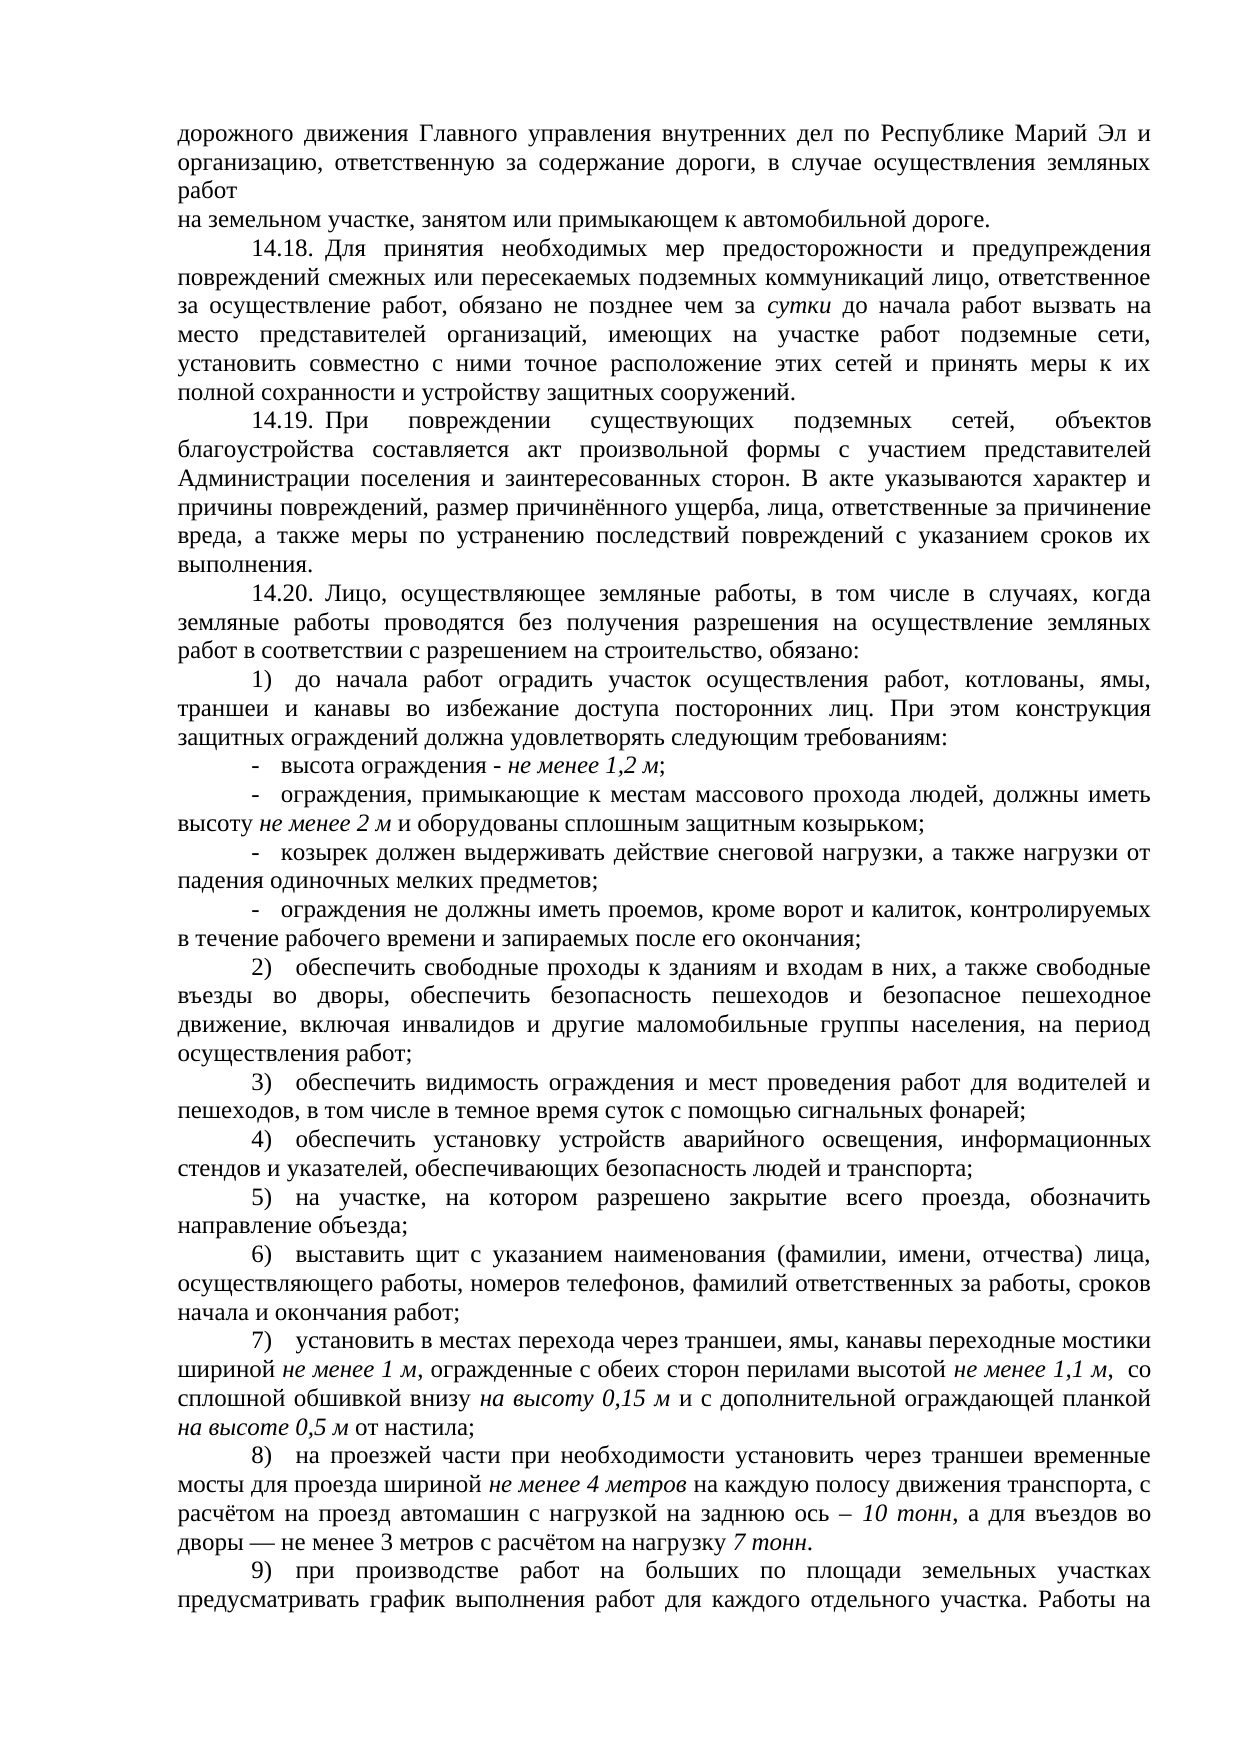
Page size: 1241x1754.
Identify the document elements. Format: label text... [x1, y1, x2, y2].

list выставить щит с указанием наименования (фамилии, имени, отчества) лица, осуществляющего работы, номеров телефонов, фамилий ответственных за работы, сроков начала и окончания работ; [177, 1239, 1152, 1326]
list Лицо, осуществляющее земляные работы, в том числе в случаях, когда земляные работы проводятся без получения разрешения на осуществление земляных работ в соответствии с разрешением на строительство, обязано: [177, 578, 1152, 664]
list на проезжей части при необходимости установить через траншеи временные мосты для проезда шириной не менее 4 метров на каждую полосу движения транспорта, с расчётом на проезд автомашин с нагрузкой на заднюю ось – 10 тонн, а для въездов во дворы — не менее 3 метров с расчётом на нагрузку 7 тонн. [177, 1441, 1152, 1556]
list ограждения не должны иметь проемов, кроме ворот и калиток, контролируемых в течение рабочего времени и запираемых после его окончания; [177, 894, 1152, 952]
list обеспечить установку устройств аварийного освещения, информационных стендов и указателей, обеспечивающих безопасность людей и транспорта; [177, 1124, 1152, 1182]
list на участке, на котором разрешено закрытие всего проезда, обозначить направление объезда; [177, 1182, 1152, 1239]
list обеспечить видимость ограждения и мест проведения работ для водителей и пешеходов, в том числе в темное время суток с помощью сигнальных фонарей; [177, 1067, 1152, 1124]
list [177, 118, 1152, 233]
list обеспечить свободные проходы к зданиям и входам в них, а также свободные въезды во дворы, обеспечить безопасность пешеходов и безопасное пешеходное движение, включая инвалидов и другие маломобильные группы населения, на период осуществления работ; [177, 952, 1152, 1067]
list При повреждении существующих подземных сетей, объектов благоустройства составляется акт произвольной формы с участием представителей Администрации поселения и заинтересованных сторон. В акте указываются характер и причины повреждений, размер причинённого ущерба, лица, ответственные за причинение вреда, а также меры по устранению последствий повреждений с указанием сроков их выполнения. [177, 406, 1152, 578]
list козырек должен выдерживать действие снеговой нагрузки, а также нагрузки от падения одиночных мелких предметов; [177, 837, 1152, 894]
list высота ограждения - не менее 1,2 м; [177, 751, 1152, 779]
list до начала работ оградить участок осуществления работ, котлованы, ямы, траншеи и канавы во избежание доступа посторонних лиц. При этом конструкция защитных ограждений должна удовлетворять следующим требованиям: [177, 664, 1152, 751]
list Для принятия необходимых мер предосторожности и предупреждения повреждений смежных или пересекаемых подземных коммуникаций лицо, ответственное за осуществление работ, обязано не позднее чем за сутки до начала работ вызвать на место представителей организаций, имеющих на участке работ подземные сети, установить совместно с ними точное расположение этих сетей и принять меры к их полной сохранности и устройству защитных сооружений. [177, 233, 1152, 406]
list ограждения, примыкающие к местам массового прохода людей, должны иметь высоту не менее 2 м и оборудованы сплошным защитным козырьком; [177, 779, 1152, 837]
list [177, 1556, 1152, 1613]
list установить в местах перехода через траншеи, ямы, канавы переходные мостики шириной не менее 1 м, огражденные с обеих сторон перилами высотой не менее 1,1 м, со сплошной обшивкой внизу на высоту 0,15 м и с дополнительной ограждающей планкой на высоте 0,5 м от настила; [177, 1326, 1152, 1441]
